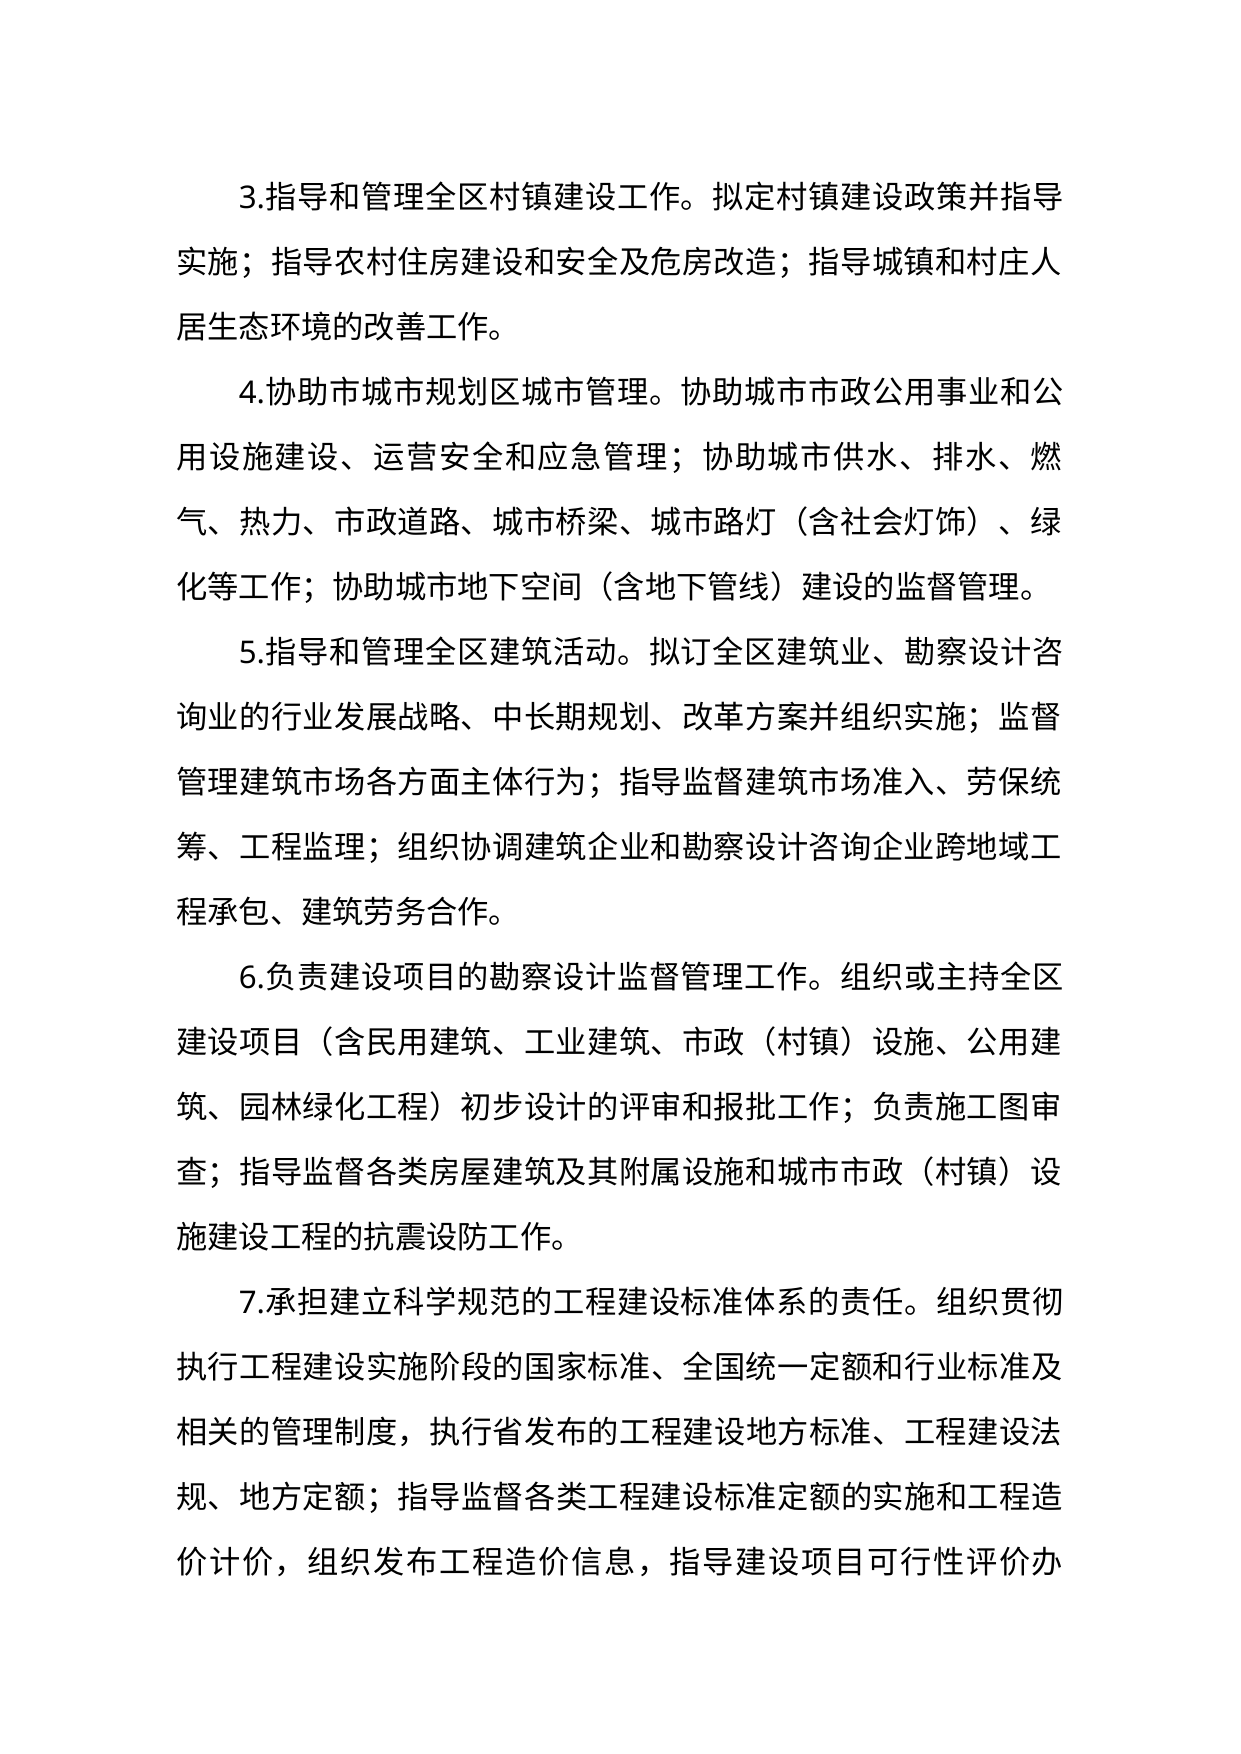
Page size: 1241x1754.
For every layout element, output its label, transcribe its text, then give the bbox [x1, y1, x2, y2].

text 4.协助市城市规划区城市管理。协助城市市政公用事业和公用设施建设、运营安全和应急管理；协助城市供水、排水、燃气、热力、市政道路、城市桥梁、城市路灯（含社会灯饰）、绿化等工作；协助城市地下空间（含地下管线）建设的监督管理。 [176, 357, 1064, 617]
text 6.负责建设项目的勘察设计监督管理工作。组织或主持全区建设项目（含民用建筑、工业建筑、市政（村镇）设施、公用建筑、园林绿化工程）初步设计的评审和报批工作；负责施工图审查；指导监督各类房屋建筑及其附属设施和城市市政（村镇）设施建设工程的抗震设防工作。 [176, 942, 1064, 1267]
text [176, 1267, 1064, 1592]
text 3.指导和管理全区村镇建设工作。拟定村镇建设政策并指导实施；指导农村住房建设和安全及危房改造；指导城镇和村庄人居生态环境的改善工作。 [176, 162, 1064, 357]
text 5.指导和管理全区建筑活动。拟订全区建筑业、勘察设计咨询业的行业发展战略、中长期规划、改革方案并组织实施；监督管理建筑市场各方面主体行为；指导监督建筑市场准入、劳保统筹、工程监理；组织协调建筑企业和勘察设计咨询企业跨地域工程承包、建筑劳务合作。 [176, 617, 1064, 942]
